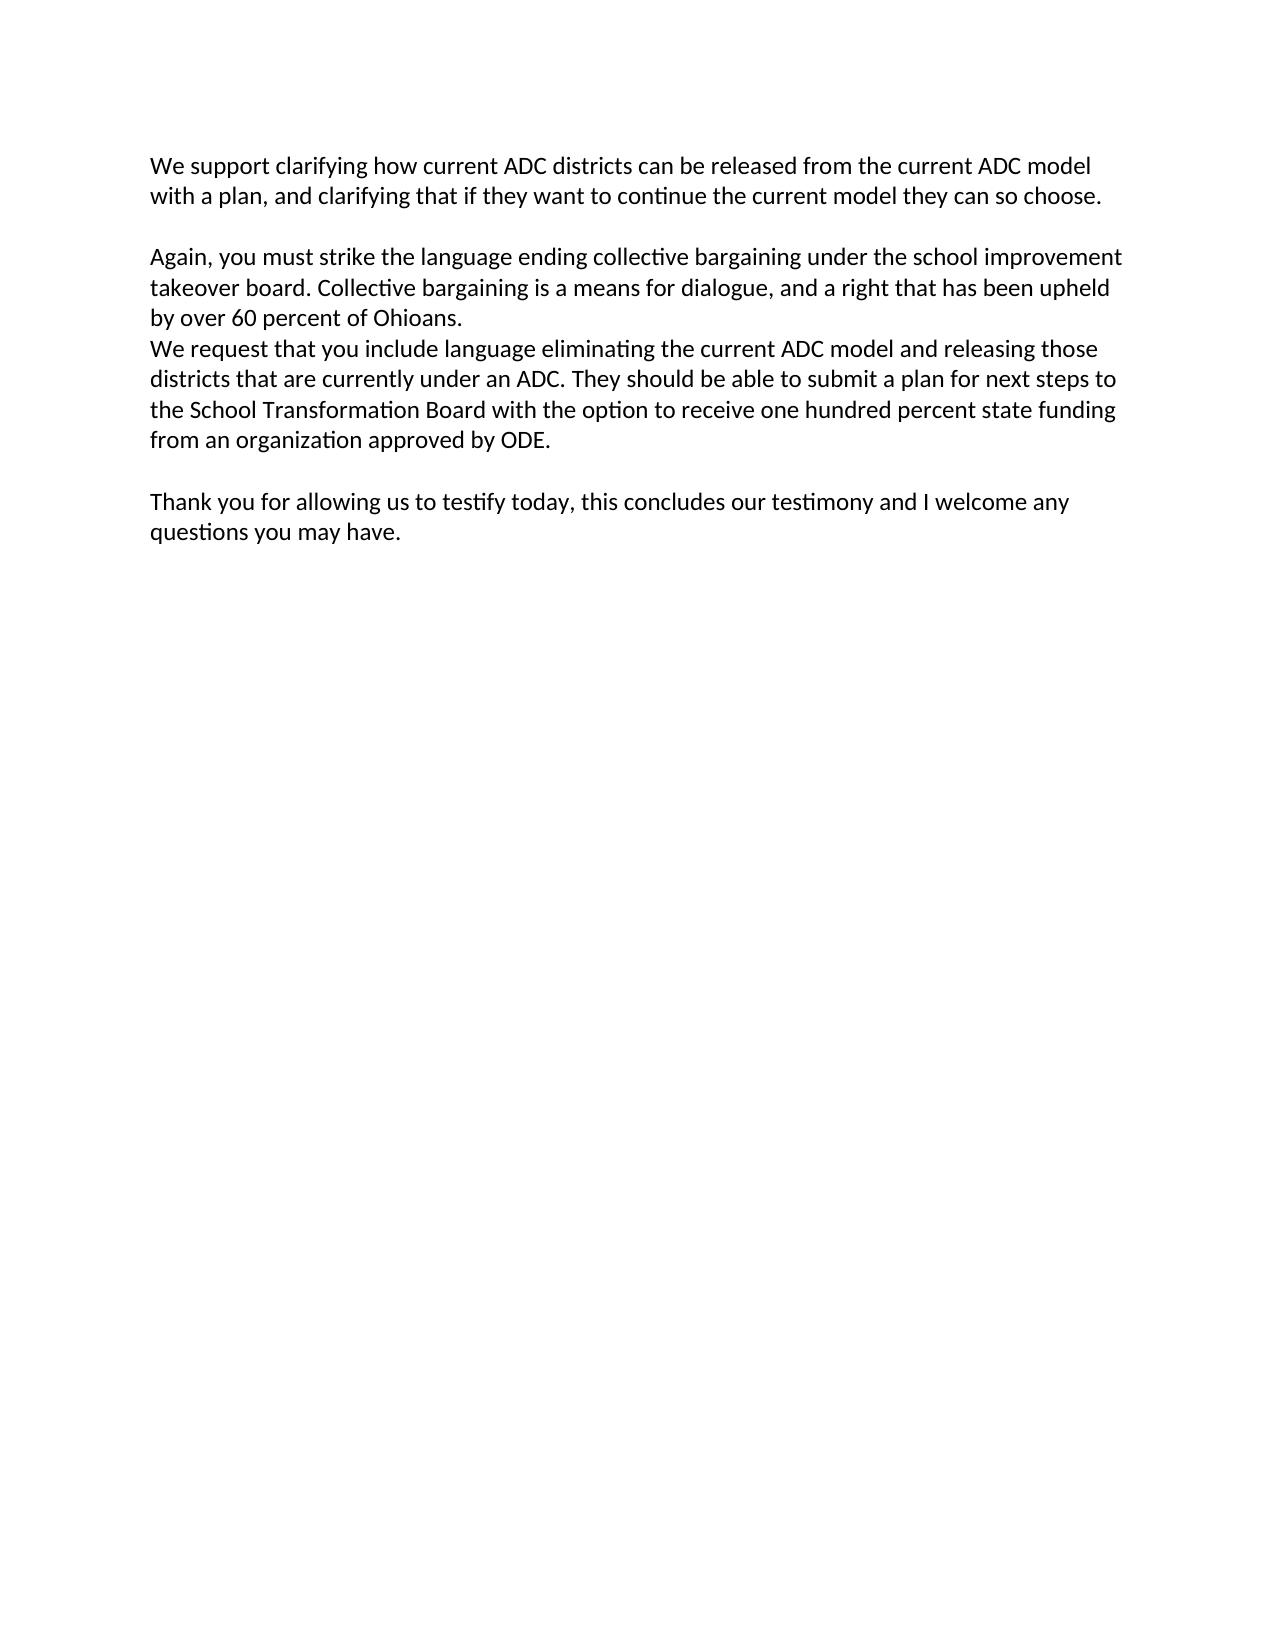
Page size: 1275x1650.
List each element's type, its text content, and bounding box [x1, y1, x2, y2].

text We support clarifying how current ADC districts can be released from the current ADC model with a plan, and clarifying that if they want to continue the current model they can so choose. [150, 150, 1125, 211]
text We request that you include language eliminating the current ADC model and releasing those districts that are currently under an ADC. They should be able to submit a plan for next steps to the School Transformation Board with the option to receive one hundred percent state funding from an organization approved by ODE. [150, 333, 1125, 455]
text Again, you must strike the language ending collective bargaining under the school improvement takeover board. Collective bargaining is a means for dialogue, and a right that has been upheld by over 60 percent of Ohioans. [150, 242, 1125, 333]
text Thank you for allowing us to testify today, this concludes our testimony and I welcome any questions you may have. [150, 486, 1125, 547]
